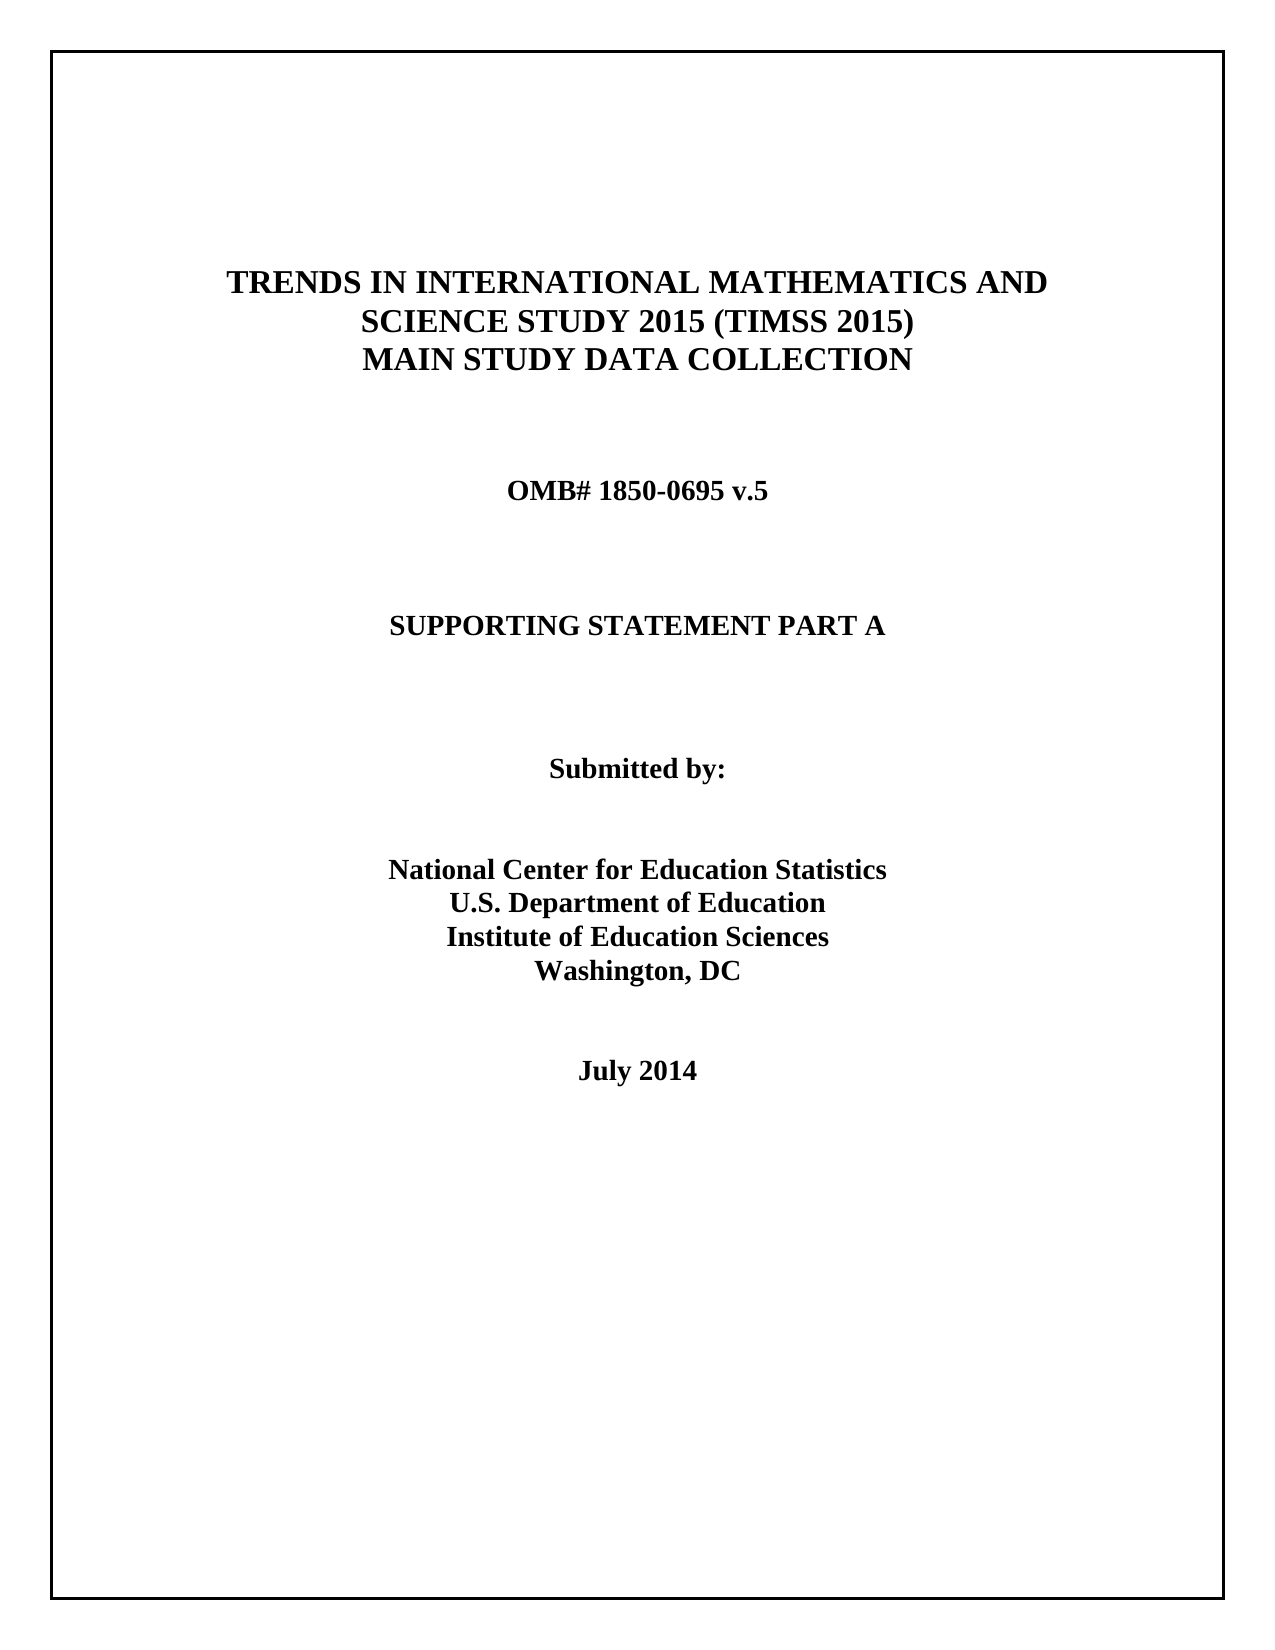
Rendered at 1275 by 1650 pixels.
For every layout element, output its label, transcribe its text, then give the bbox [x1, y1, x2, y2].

text Washington, DC [187, 953, 1087, 986]
text National Center for Education Statistics [187, 852, 1087, 886]
text U.S. Department of Education [187, 886, 1087, 919]
text main study Data collection [187, 339, 1087, 378]
text Submitted by: [187, 751, 1087, 785]
text July 2014 [187, 1053, 1087, 1087]
text Trends in International mathematics and science study 2015 (TIMSS 2015) [187, 263, 1087, 339]
text OMB# 1850-0695 v.5 [187, 473, 1087, 507]
text Institute of Education Sciences [187, 919, 1087, 953]
text Supporting Statement Part A [187, 608, 1087, 641]
